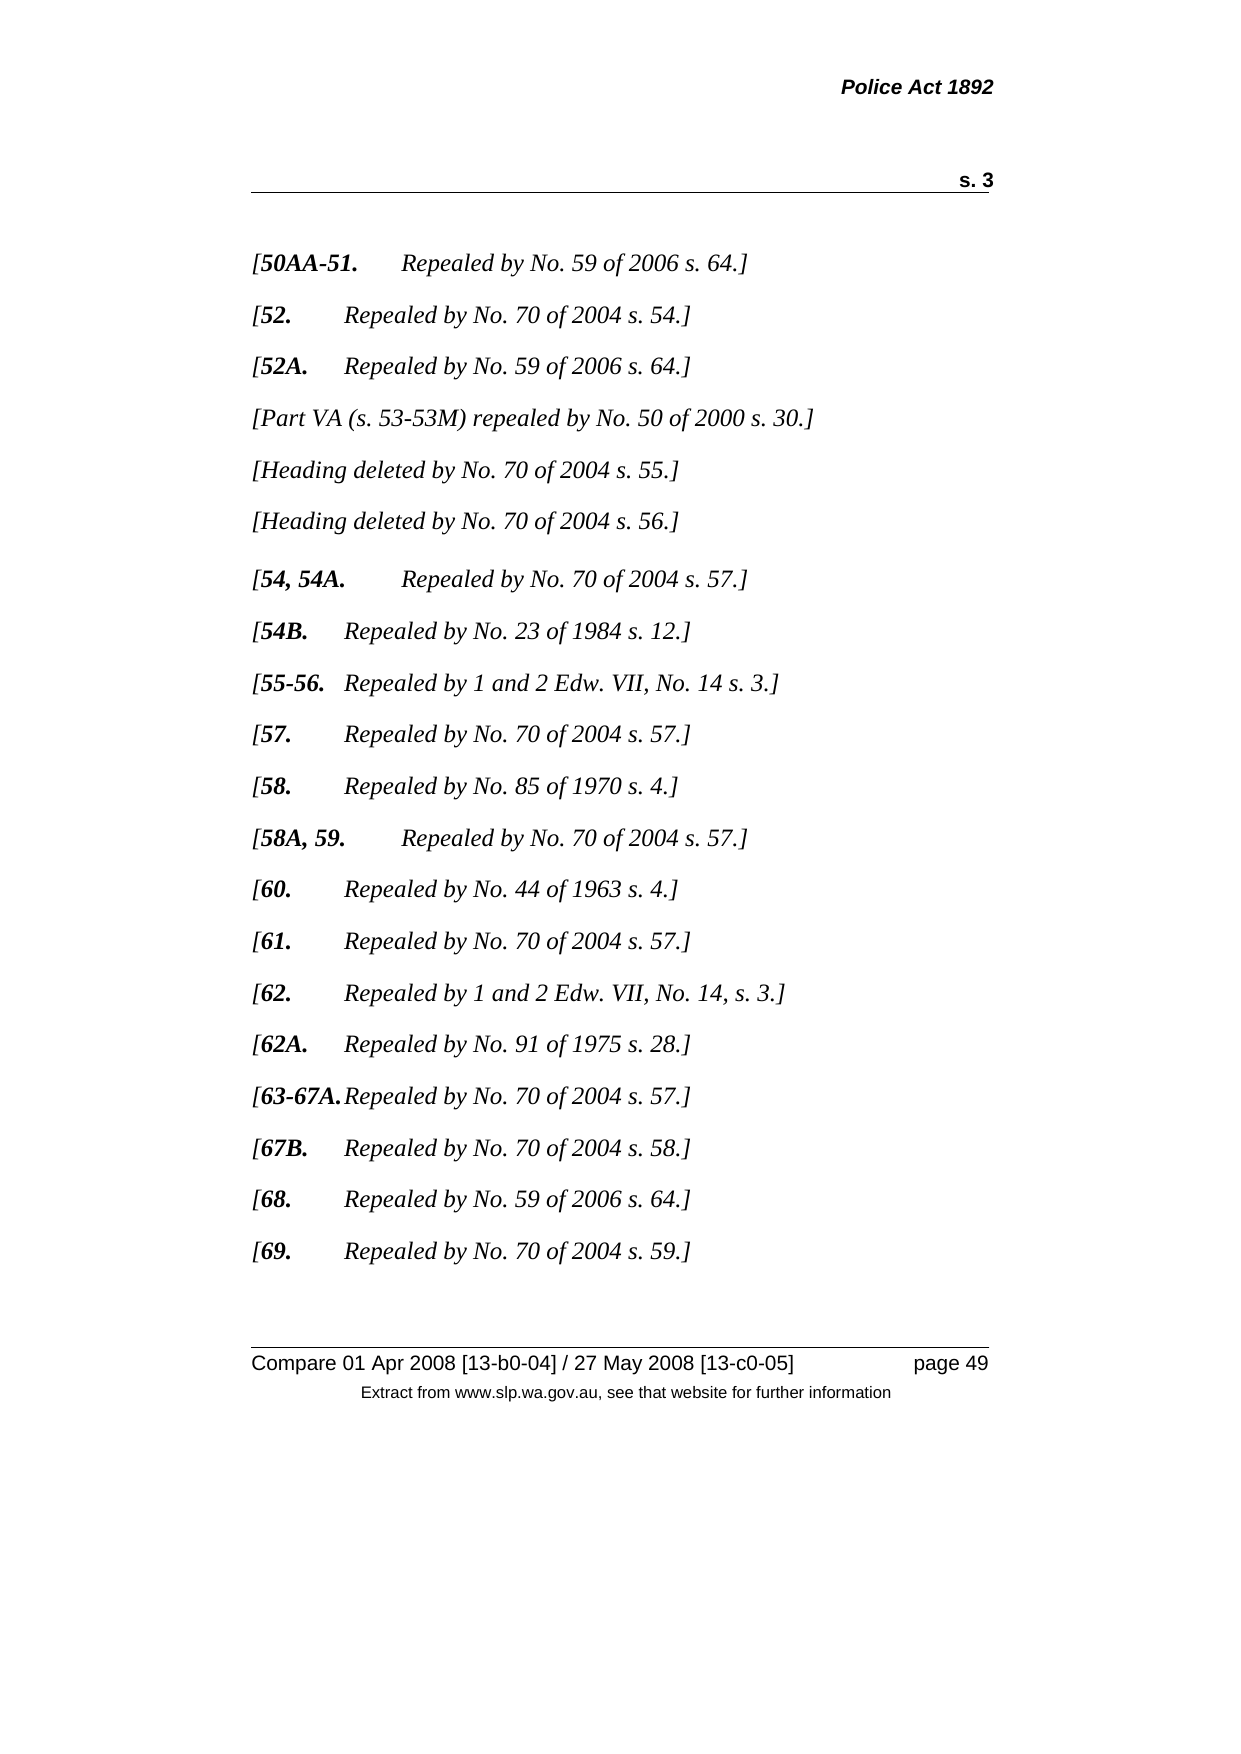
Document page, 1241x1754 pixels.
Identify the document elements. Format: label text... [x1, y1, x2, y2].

text [Part VA (s. 53-53M) repealed by No. 50 of 2000 s. 30.] [251, 403, 989, 432]
text [54B. Repealed by No. 23 of 1984 s. 12.] [251, 616, 989, 645]
text [52. Repealed by No. 70 of 2004 s. 54.] [251, 300, 989, 328]
text [57. Repealed by No. 70 of 2004 s. 57.] [251, 719, 989, 748]
text [62A. Repealed by No. 91 of 1975 s. 28.] [251, 1029, 989, 1058]
text [Heading deleted by No. 70 of 2004 s. 56.] [251, 506, 989, 535]
text [62. Repealed by 1 and 2 Edw. VII, No. 14, s. 3.] [251, 978, 989, 1006]
text [55-56. Repealed by 1 and 2 Edw. VII, No. 14 s. 3.] [251, 668, 989, 696]
text [67B. Repealed by No. 70 of 2004 s. 58.] [251, 1133, 989, 1161]
text [58A, 59. Repealed by No. 70 of 2004 s. 57.] [251, 823, 989, 851]
text [63-67A. Repealed by No. 70 of 2004 s. 57.] [251, 1081, 989, 1110]
text [68. Repealed by No. 59 of 2006 s. 64.] [251, 1184, 989, 1213]
text [60. Repealed by No. 44 of 1963 s. 4.] [251, 874, 989, 903]
text [58. Repealed by No. 85 of 1970 s. 4.] [251, 771, 989, 800]
text [69. Repealed by No. 70 of 2004 s. 59.] [251, 1236, 989, 1265]
text [52A. Repealed by No. 59 of 2006 s. 64.] [251, 351, 989, 380]
text [61. Repealed by No. 70 of 2004 s. 57.] [251, 926, 989, 955]
text [54, 54A. Repealed by No. 70 of 2004 s. 57.] [251, 564, 989, 593]
text [Heading deleted by No. 70 of 2004 s. 55.] [251, 455, 989, 483]
text [50AA-51. Repealed by No. 59 of 2006 s. 64.] [251, 248, 989, 277]
